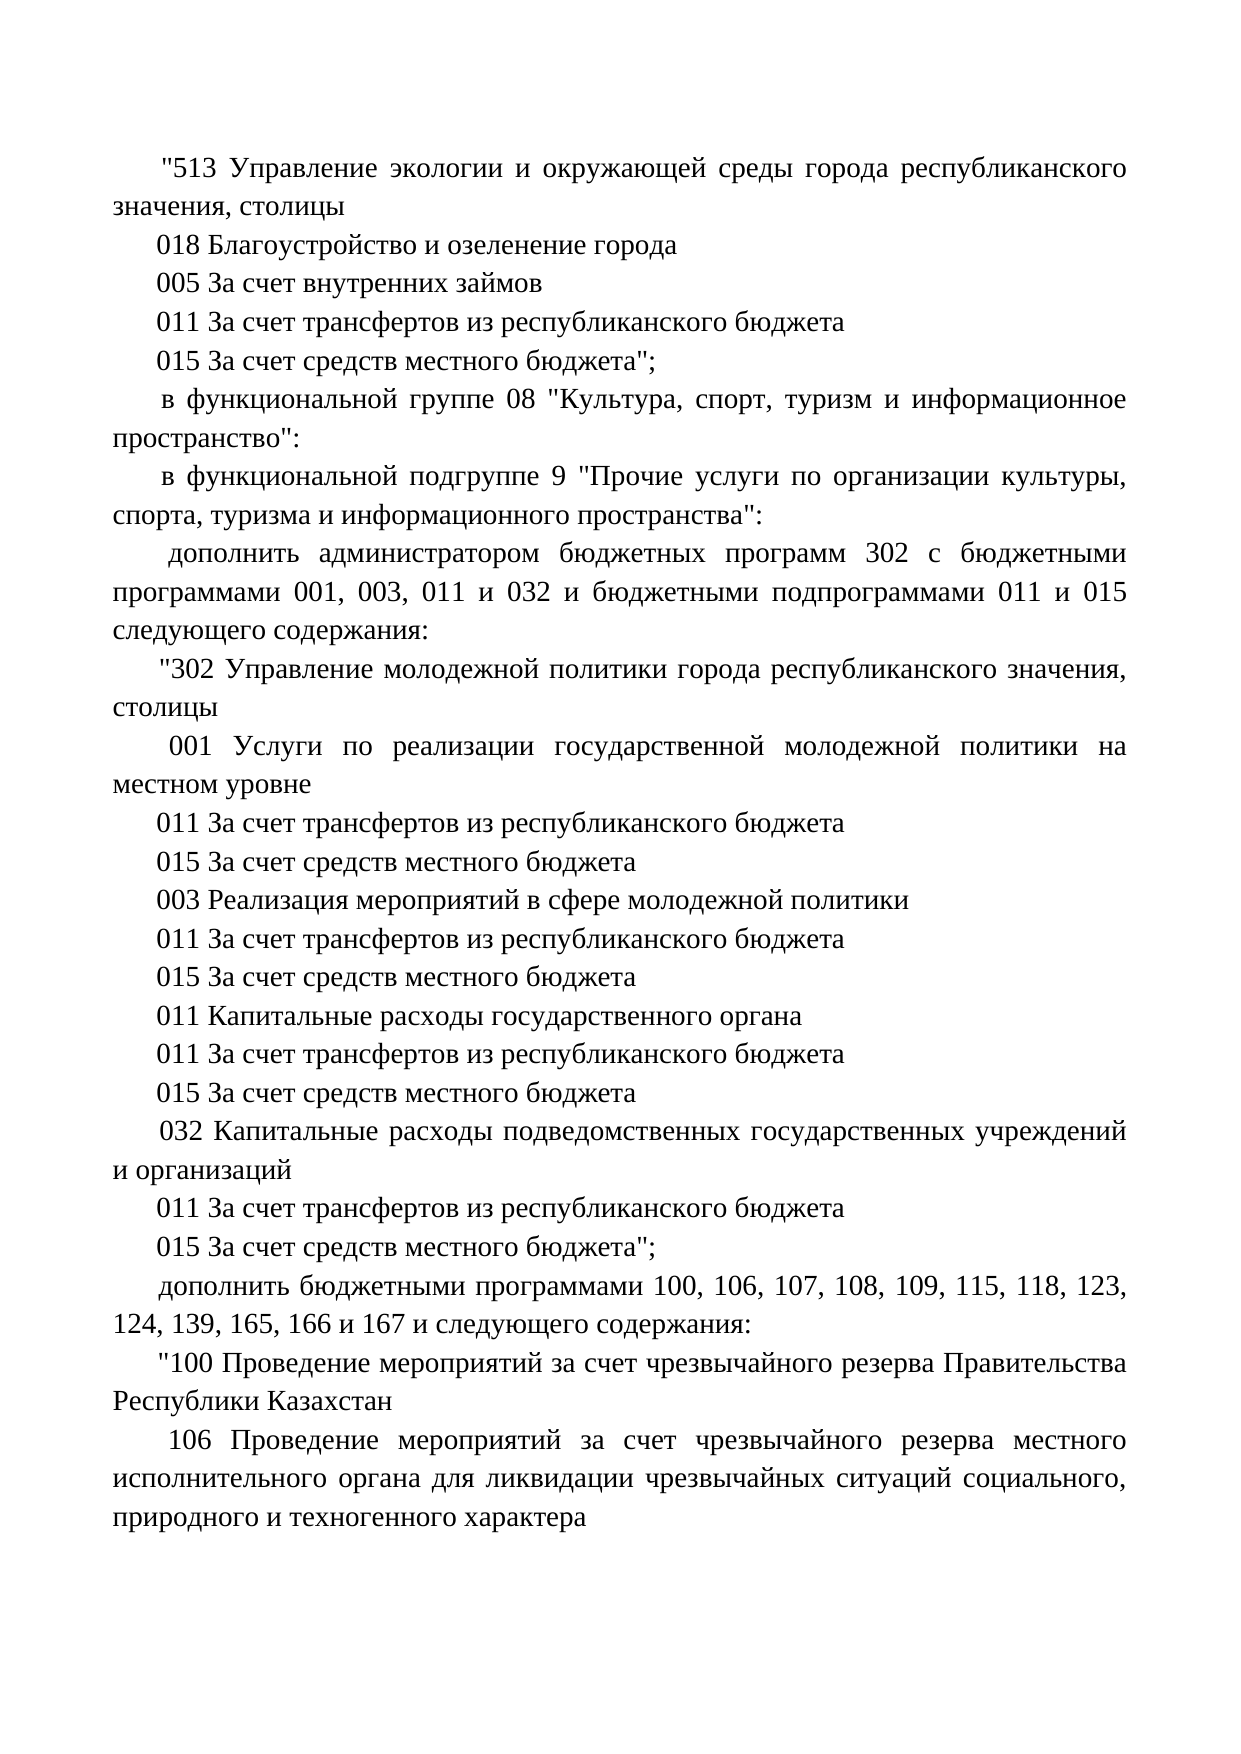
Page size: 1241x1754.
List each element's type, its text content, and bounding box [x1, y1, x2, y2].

text 005 За счет внутренних займов [112, 266, 1128, 299]
text 001 Услуги по реализации государственной молодежной политики на местном уровне [112, 728, 1128, 800]
text дополнить администратором бюджетных программ 302 с бюджетными программами 001, 003, 011 и 032 и бюджетными подпрограммами 011 и 015 следующего содержания: [112, 535, 1128, 646]
text "513 Управление экологии и окружающей среды города республиканского значения, столицы [112, 150, 1128, 222]
text "100 Проведение мероприятий за счет чрезвычайного резерва Правительства Республики Казахстан [112, 1345, 1128, 1417]
text 011 За счет трансфертов из республиканского бюджета [112, 805, 1128, 839]
text 015 За счет средств местного бюджета [112, 1075, 1128, 1108]
text 032 Капитальные расходы подведомственных государственных учреждений и организаций [112, 1113, 1128, 1186]
text 015 За счет средств местного бюджета"; [112, 1229, 1128, 1263]
text в функциональной подгруппе 9 "Прочие услуги по организации культуры, спорта, туризма и информационного пространства": [112, 458, 1128, 530]
text 015 За счет средств местного бюджета [112, 844, 1128, 877]
text "302 Управление молодежной политики города республиканского значения, столицы [112, 651, 1128, 723]
text дополнить бюджетными программами 100, 106, 107, 108, 109, 115, 118, 123, 124, 139, 165, 166 и 167 и следующего содержания: [112, 1268, 1128, 1340]
text 011 Капитальные расходы государственного органа [112, 998, 1128, 1031]
text 011 За счет трансфертов из республиканского бюджета [112, 1191, 1128, 1224]
text 015 За счет средств местного бюджета"; [112, 343, 1128, 376]
text в функциональной группе 08 "Культура, спорт, туризм и информационное пространство": [112, 381, 1128, 453]
text 015 За счет средств местного бюджета [112, 959, 1128, 993]
text 011 За счет трансфертов из республиканского бюджета [112, 1036, 1128, 1070]
text 106 Проведение мероприятий за счет чрезвычайного резерва местного исполнительного органа для ликвидации чрезвычайных ситуаций социального, природного и техногенного характера [112, 1422, 1128, 1532]
text 003 Реализация мероприятий в сфере молодежной политики [112, 882, 1128, 916]
text 018 Благоустройство и озеленение города [112, 227, 1128, 261]
text 011 За счет трансфертов из республиканского бюджета [112, 921, 1128, 954]
text 011 За счет трансфертов из республиканского бюджета [112, 304, 1128, 338]
